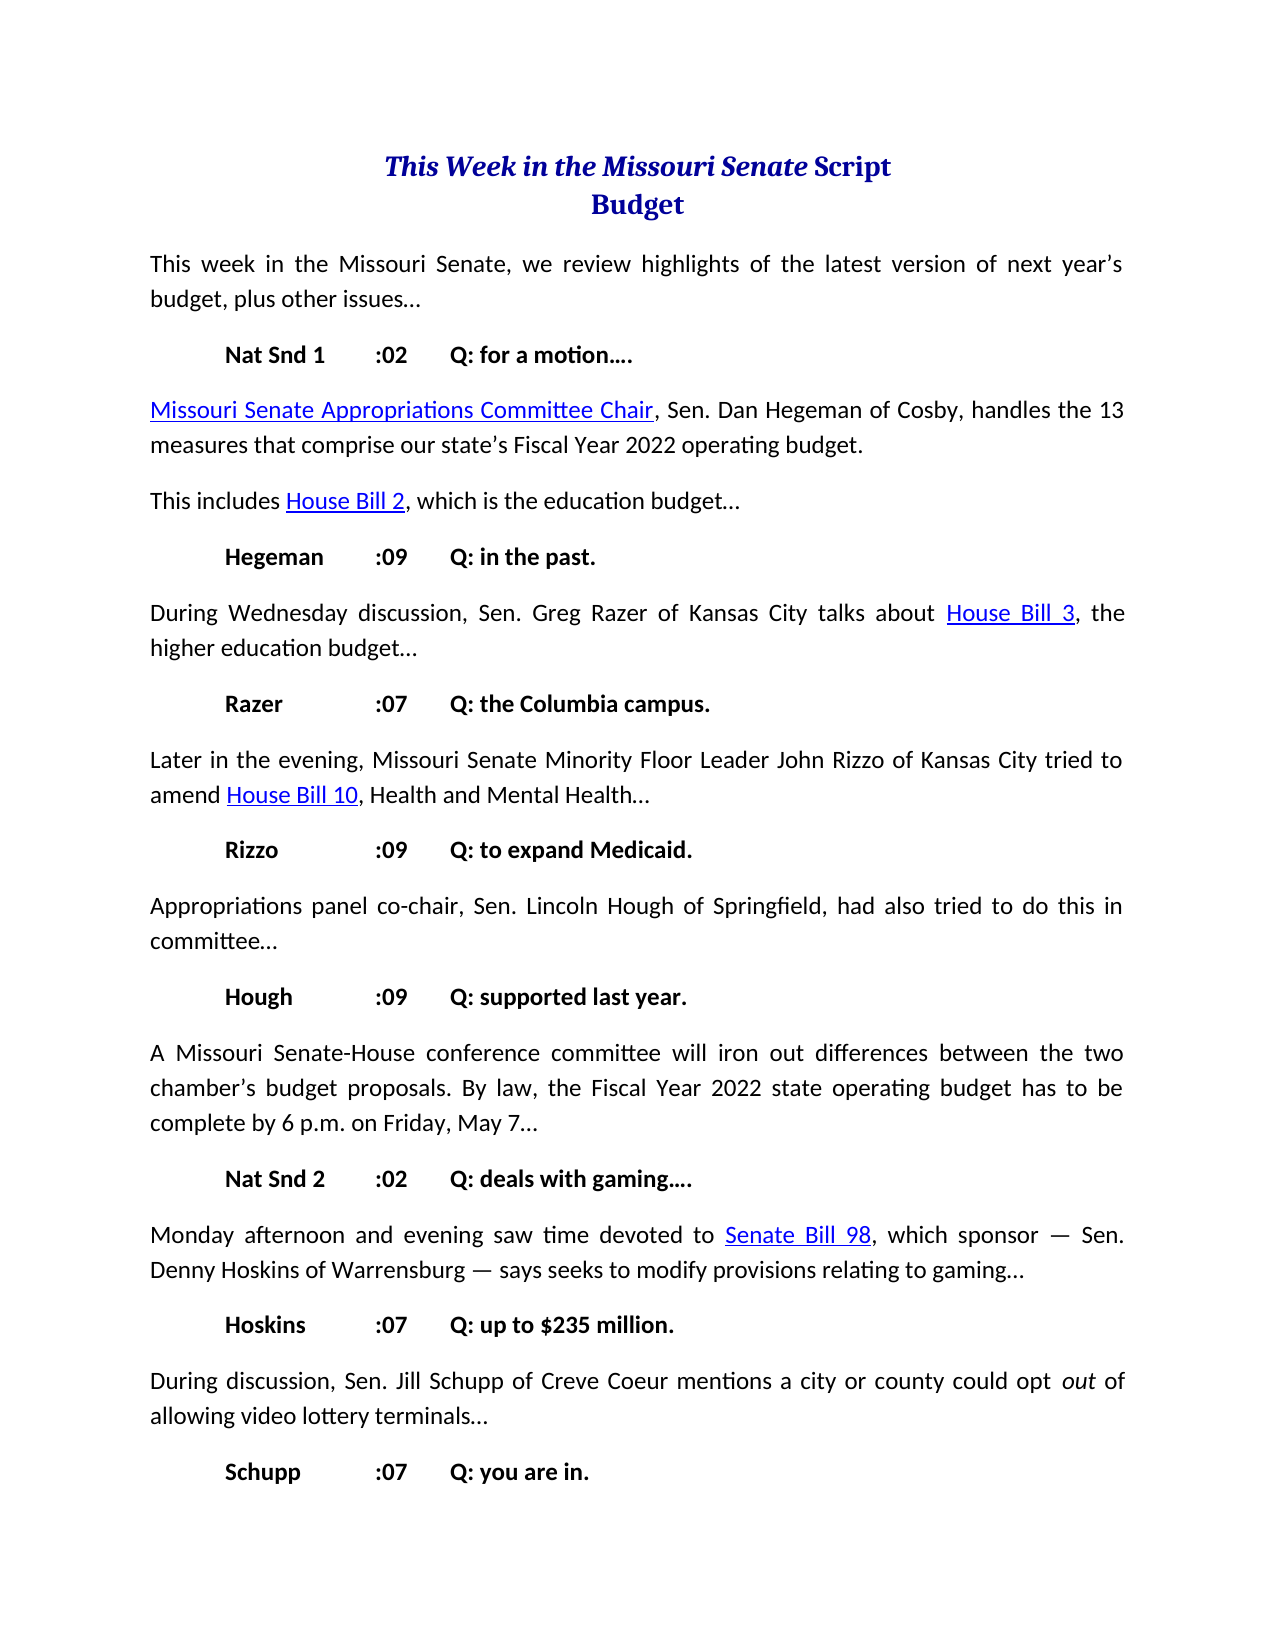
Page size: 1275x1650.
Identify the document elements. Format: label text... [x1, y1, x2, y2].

text During Wednesday discussion, Sen. Greg Razer of Kansas City talks about House Bill 3, the higher education budget… [150, 597, 1125, 663]
text Missouri Senate Appropriations Committee Chair, Sen. Dan Hegeman of Cosby, handles the 13 measures that comprise our state’s Fiscal Year 2022 operating budget. [150, 394, 1125, 460]
text Nat Snd 2 :02 Q: deals with gaming…. [150, 1163, 1125, 1193]
text Schupp :07 Q: you are in. [150, 1456, 1125, 1487]
text This Week in the Missouri Senate Script Budget [150, 150, 1125, 222]
text Monday afternoon and evening saw time devoted to Senate Bill 98, which sponsor — Sen. Denny Hoskins of Warrensburg — says seeks to modify provisions relating to gaming… [150, 1219, 1125, 1284]
text A Missouri Senate-House conference committee will iron out differences between the two chamber’s budget proposals. By law, the Fiscal Year 2022 state operating budget has to be complete by 6 p.m. on Friday, May 7… [150, 1037, 1125, 1138]
text Razer :07 Q: the Columbia campus. [150, 688, 1125, 718]
text Hoskins :07 Q: up to $235 million. [150, 1309, 1125, 1340]
text Hegeman :09 Q: in the past. [150, 541, 1125, 572]
text Hough :09 Q: supported last year. [150, 981, 1125, 1012]
text Appropriations panel co-chair, Sen. Lincoln Hough of Springfield, had also tried to do this in committee… [150, 890, 1125, 956]
text During discussion, Sen. Jill Schupp of Creve Coeur mentions a city or county could opt out of allowing video lottery terminals… [150, 1365, 1125, 1431]
text Nat Snd 1 :02 Q: for a motion…. [150, 339, 1125, 369]
text Rizzo :09 Q: to expand Medicaid. [150, 834, 1125, 865]
text Later in the evening, Missouri Senate Minority Floor Leader John Rizzo of Kansas City tried to amend House Bill 10, Health and Mental Health… [150, 744, 1125, 809]
text This week in the Missouri Senate, we review highlights of the latest version of next year’s budget, plus other issues… [150, 248, 1125, 313]
text This includes House Bill 2, which is the education budget… [150, 485, 1125, 516]
